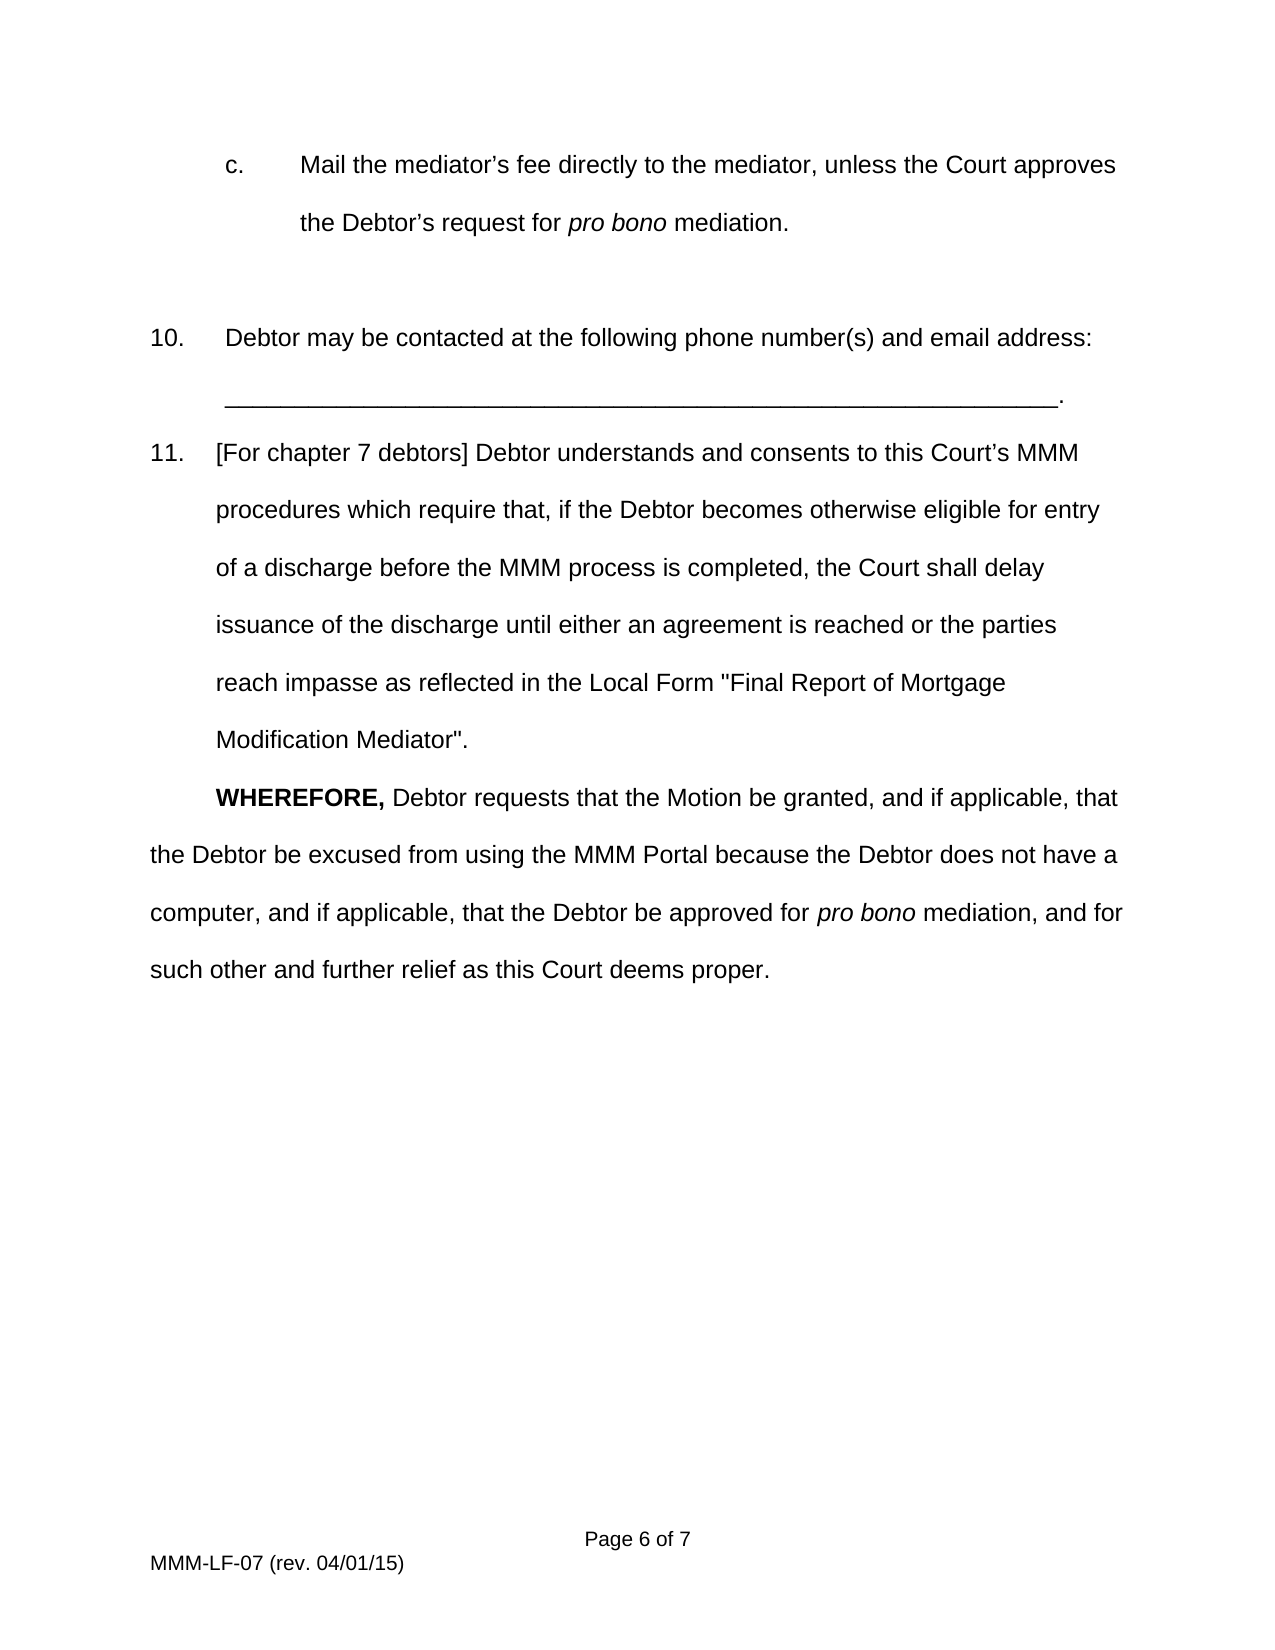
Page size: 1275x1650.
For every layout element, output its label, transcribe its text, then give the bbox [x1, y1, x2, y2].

text Modification Mediator". [150, 725, 1125, 754]
text procedures which require that, if the Debtor becomes otherwise eligible for entry [150, 495, 1125, 524]
text reach impasse as reflected in the Local Form "Final Report of Mortgage [150, 667, 1125, 696]
text of a discharge before the MMM process is completed, the Court shall delay [150, 552, 1125, 581]
text 10. Debtor may be contacted at the following phone number(s) and email address: [150, 322, 1125, 351]
text ____________________________________________________________. [150, 380, 1125, 409]
text WHEREFORE, Debtor requests that the Motion be granted, and if applicable, that the Debtor be excused from using the MMM Portal because the Debtor does not have a computer, and if applicable, that the Debtor be approved for pro bono mediation, and for such other and further relief as this Court deems proper. [150, 782, 1125, 984]
text 11. [For chapter 7 debtors] Debtor understands and consents to this Court’s MMM [150, 437, 1125, 466]
text c. Mail the mediator’s fee directly to the mediator, unless the Court approves the Debtor’s request for pro bono mediation. [225, 150, 1125, 236]
text issuance of the discharge until either an agreement is reached or the parties [150, 610, 1125, 639]
